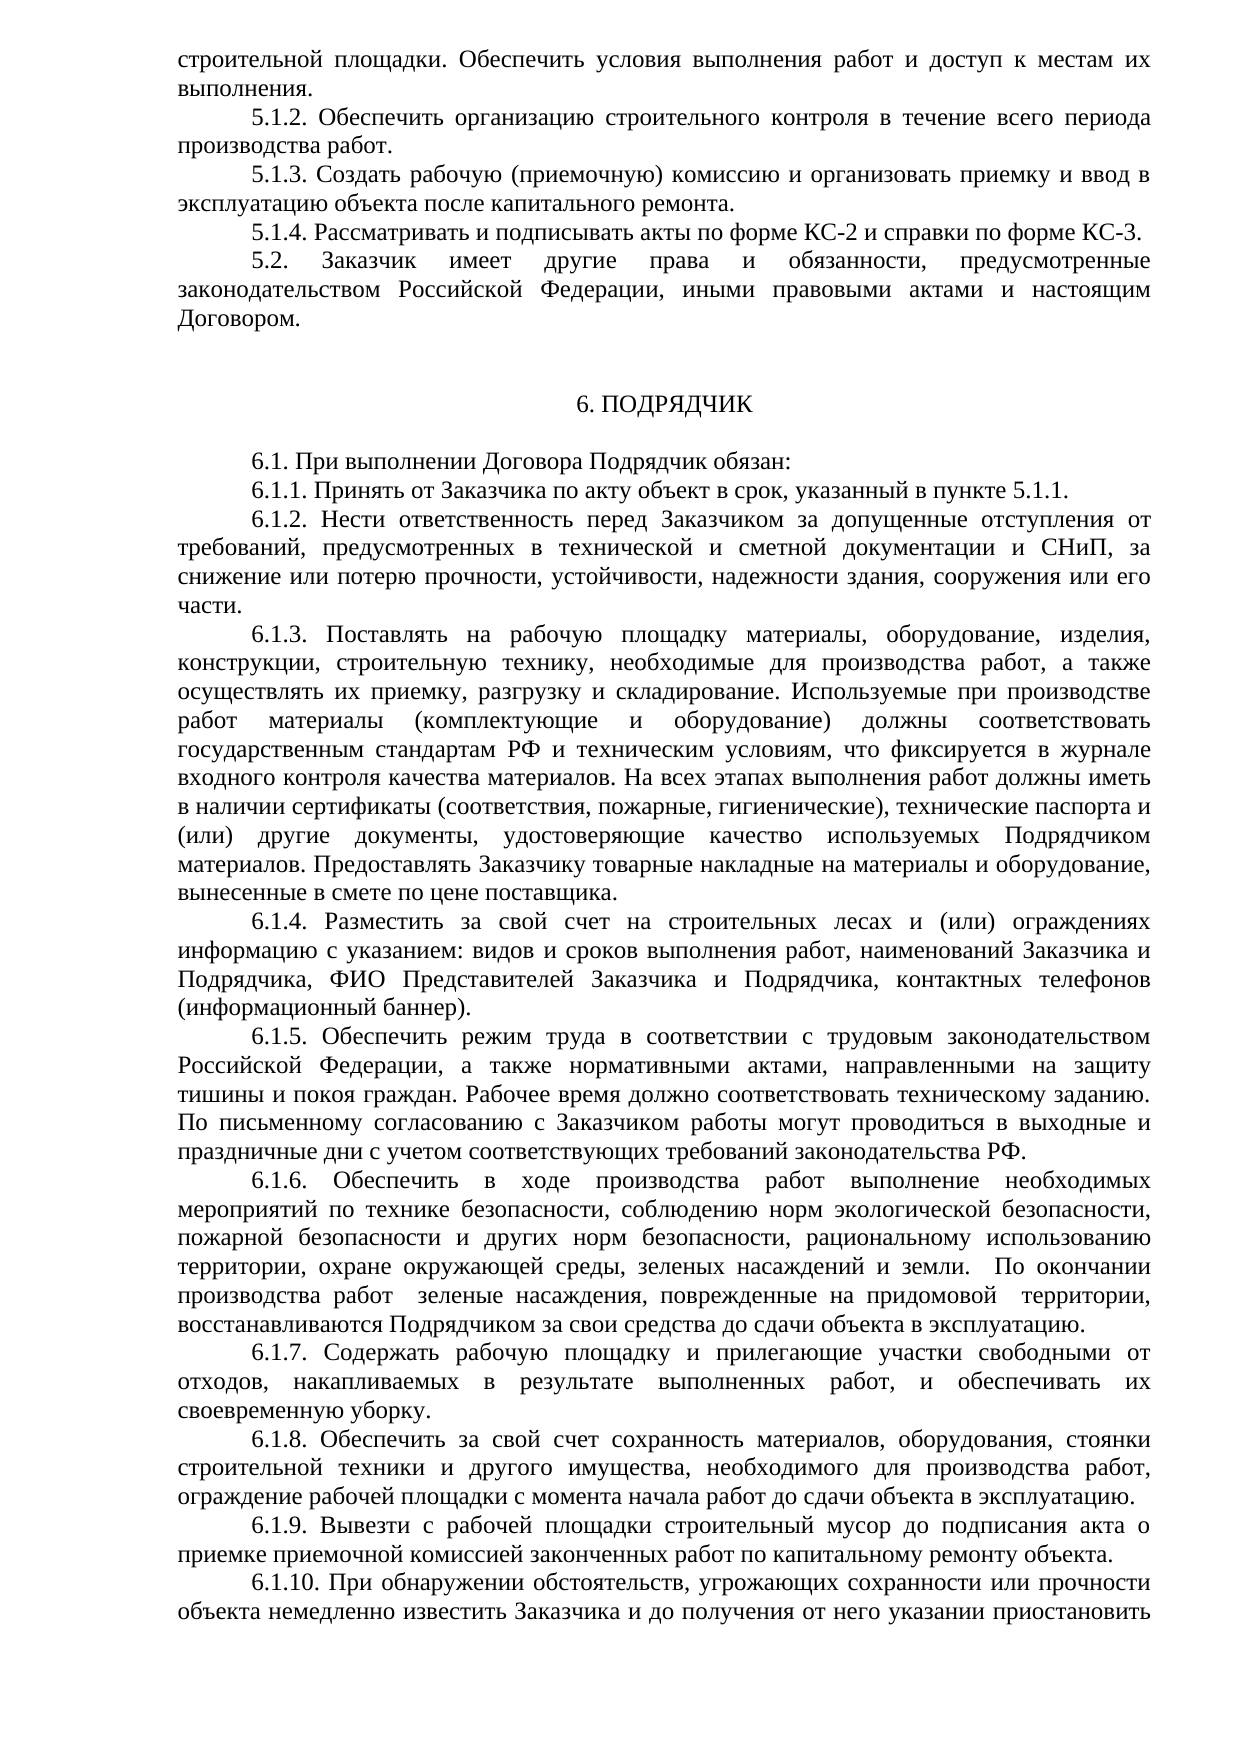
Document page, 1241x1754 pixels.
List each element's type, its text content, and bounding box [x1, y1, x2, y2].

text 6.1.1. Принять от Заказчика по акту объект в срок, указанный в пункте 5.1.1. [177, 475, 1152, 504]
text 6.1.6. Обеспечить в ходе производства работ выполнение необходимых мероприятий по технике безопасности, соблюдению норм экологической безопасности, пожарной безопасности и других норм безопасности, рациональному использованию территории, охране окружающей среды, зеленых насаждений и земли. По окончании производства работ зеленые насаждения, поврежденные на придомовой территории, восстанавливаются Подрядчиком за свои средства до сдачи объекта в эксплуатацию. [177, 1165, 1152, 1337]
text 6.1.9. Вывезти с рабочей площадки строительный мусор до подписания акта о приемке приемочной комиссией законченных работ по капитальному ремонту объекта. [177, 1510, 1152, 1567]
text 5.2. Заказчик имеет другие права и обязанности, предусмотренные законодательством Российской Федерации, иными правовыми актами и настоящим Договором. [177, 246, 1152, 332]
text 6.1.2. Нести ответственность перед Заказчиком за допущенные отступления от требований, предусмотренных в технической и сметной документации и СНиП, за снижение или потерю прочности, устойчивости, надежности здания, сооружения или его части. [177, 504, 1152, 619]
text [177, 1567, 1152, 1625]
text 6.1.7. Содержать рабочую площадку и прилегающие участки свободными от отходов, накапливаемых в результате выполненных работ, и обеспечивать их своевременную уборку. [177, 1337, 1152, 1424]
text 6.1.5. Обеспечить режим труда в соответствии с трудовым законодательством Российской Федерации, а также нормативными актами, направленными на защиту тишины и покоя граждан. Рабочее время должно соответствовать техническому заданию. По письменному согласованию с Заказчиком работы могут проводиться в выходные и праздничные дни с учетом соответствующих требований законодательства РФ. [177, 1021, 1152, 1165]
text 6.1. При выполнении Договора Подрядчик обязан: [177, 446, 1152, 475]
text 6.1.3. Поставлять на рабочую площадку материалы, оборудование, изделия, конструкции, строительную технику, необходимые для производства работ, а также осуществлять их приемку, разгрузку и складирование. Используемые при производстве работ материалы (комплектующие и оборудование) должны соответствовать государственным стандартам РФ и техническим условиям, что фиксируется в журнале входного контроля качества материалов. На всех этапах выполнения работ должны иметь в наличии сертификаты (соответствия, пожарные, гигиенические), технические паспорта и (или) другие документы, удостоверяющие качество используемых Подрядчиком материалов. Предоставлять Заказчику товарные накладные на материалы и оборудование, вынесенные в смете по цене поставщика. [177, 619, 1152, 906]
text 6.1.8. Обеспечить за свой счет сохранность материалов, оборудования, стоянки строительной техники и другого имущества, необходимого для производства работ, ограждение рабочей площадки с момента начала работ до сдачи объекта в эксплуатацию. [177, 1424, 1152, 1510]
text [177, 44, 1152, 102]
text 6.1.4. Разместить за свой счет на строительных лесах и (или) ограждениях информацию с указанием: видов и сроков выполнения работ, наименований Заказчика и Подрядчика, ФИО Представителей Заказчика и Подрядчика, контактных телефонов (информационный баннер). [177, 906, 1152, 1021]
text 5.1.4. Рассматривать и подписывать акты по форме КС-2 и справки по форме КС-3. [177, 217, 1152, 246]
text 5.1.3. Создать рабочую (приемочную) комиссию и организовать приемку и ввод в эксплуатацию объекта после капитального ремонта. [177, 159, 1152, 217]
text 5.1.2. Обеспечить организацию строительного контроля в течение всего периода производства работ. [177, 102, 1152, 159]
text 6. ПОДРЯДЧИК [177, 389, 1152, 418]
